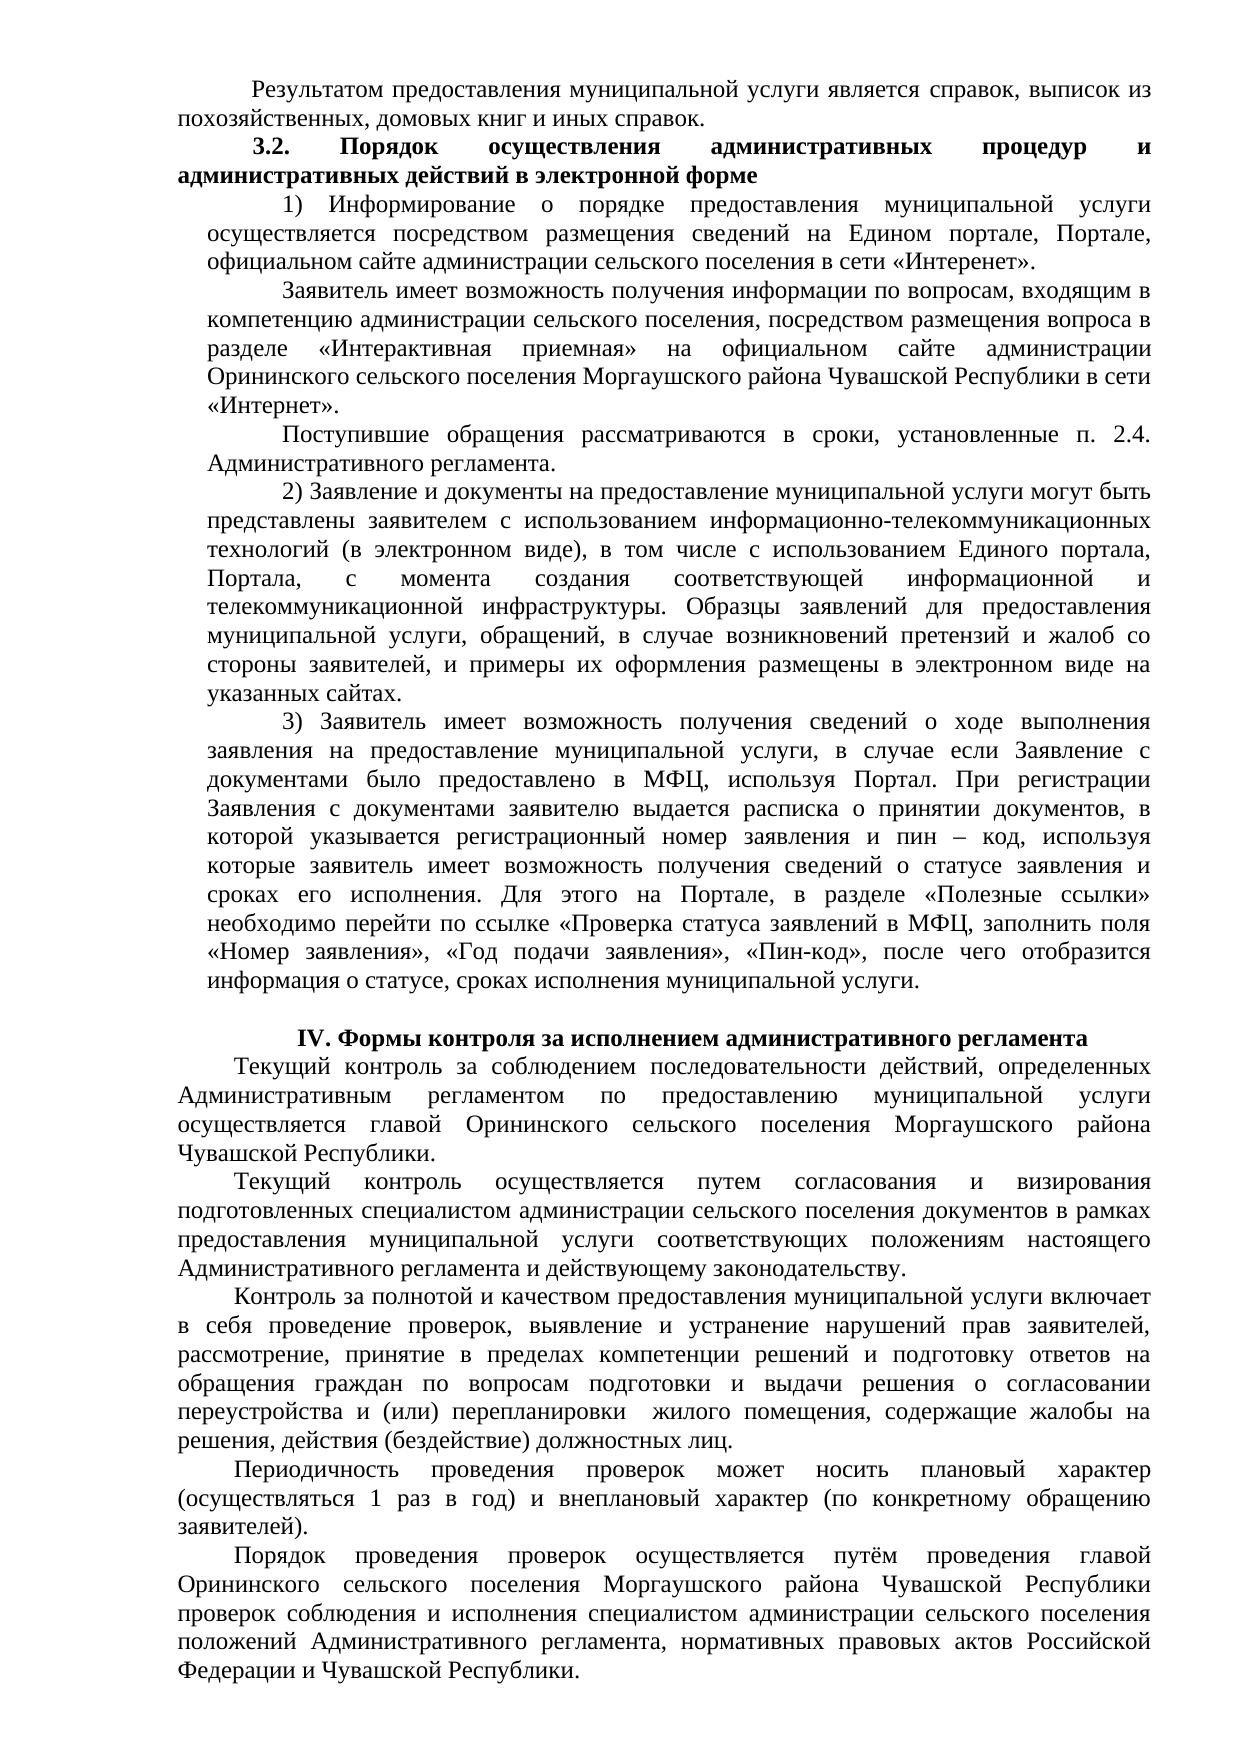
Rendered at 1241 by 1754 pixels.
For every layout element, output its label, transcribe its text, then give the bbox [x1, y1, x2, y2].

text 2) Заявление и документы на предоставление муниципальной услуги могут быть представлены заявителем с использованием информационно-телекоммуникационных технологий (в электронном виде), в том числе с использованием Единого портала, Портала, с момента создания соответствующей информационной и телекоммуникационной инфраструктуры. Образцы заявлений для предоставления муниципальной услуги, обращений, в случае возникновений претензий и жалоб со стороны заявителей, и примеры их оформления размещены в электронном виде на указанных сайтах. [207, 476, 1152, 706]
text Заявитель имеет возможность получения информации по вопросам, входящим в компетенцию администрации сельского поселения, посредством размещения вопроса в разделе «Интерактивная приемная» на официальном сайте администрации Орининского сельского поселения Моргаушского района Чувашской Республики в сети «Интернет». [207, 275, 1152, 419]
text Контроль за полнотой и качеством предоставления муниципальной услуги включает в себя проведение проверок, выявление и устранение нарушений прав заявителей, рассмотрение, принятие в пределах компетенции решений и подготовку ответов на обращения граждан по вопросам подготовки и выдачи решения о согласовании переустройства и (или) перепланировки жилого помещения, содержащие жалобы на решения, действия (бездействие) должностных лиц. [177, 1281, 1152, 1454]
text IV. Формы контроля за исполнением административного регламента [177, 1023, 1152, 1051]
text Результатом предоставления муниципальной услуги является справок, выписок из похозяйственных, домовых книг и иных справок. [177, 74, 1152, 131]
text Порядок проведения проверок осуществляется путём проведения главой Орининского сельского поселения Моргаушского района Чувашской Республики проверок соблюдения и исполнения специалистом администрации сельского поселения положений Административного регламента, нормативных правовых актов Российской Федерации и Чувашской Республики. [177, 1540, 1152, 1684]
text Поступившие обращения рассматриваются в сроки, установленные п. 2.4. Административного регламента. [207, 419, 1152, 476]
text 3) Заявитель имеет возможность получения сведений о ходе выполнения заявления на предоставление муниципальной услуги, в случае если Заявление с документами было предоставлено в МФЦ, используя Портал. При регистрации Заявления с документами заявителю выдается расписка о принятии документов, в которой указывается регистрационный номер заявления и пин – код, используя которые заявитель имеет возможность получения сведений о статусе заявления и сроках его исполнения. Для этого на Портале, в разделе «Полезные ссылки» необходимо перейти по ссылке «Проверка статуса заявлений в МФЦ, заполнить поля «Номер заявления», «Год подачи заявления», «Пин-код», после чего отобразится информация о статусе, сроках исполнения муниципальной услуги. [207, 706, 1152, 994]
text 3.2. Порядок осуществления административных процедур и административных действий в электронной форме [177, 131, 1152, 189]
text Текущий контроль осуществляется путем согласования и визирования подготовленных специалистом администрации сельского поселения документов в рамках предоставления муниципальной услуги соответствующих положениям настоящего Административного регламента и действующему законодательству. [177, 1166, 1152, 1281]
text Текущий контроль за соблюдением последовательности действий, определенных Административным регламентом по предоставлению муниципальной услуги осуществляется главой Орининского сельского поселения Моргаушского района Чувашской Республики. [177, 1051, 1152, 1166]
text 1) Информирование о порядке предоставления муниципальной услуги осуществляется посредством размещения сведений на Едином портале, Портале, официальном сайте администрации сельского поселения в сети «Интеренет». [207, 189, 1152, 275]
text Периодичность проведения проверок может носить плановый характер (осуществляться 1 раз в год) и внеплановый характер (по конкретному обращению заявителей). [177, 1454, 1152, 1540]
